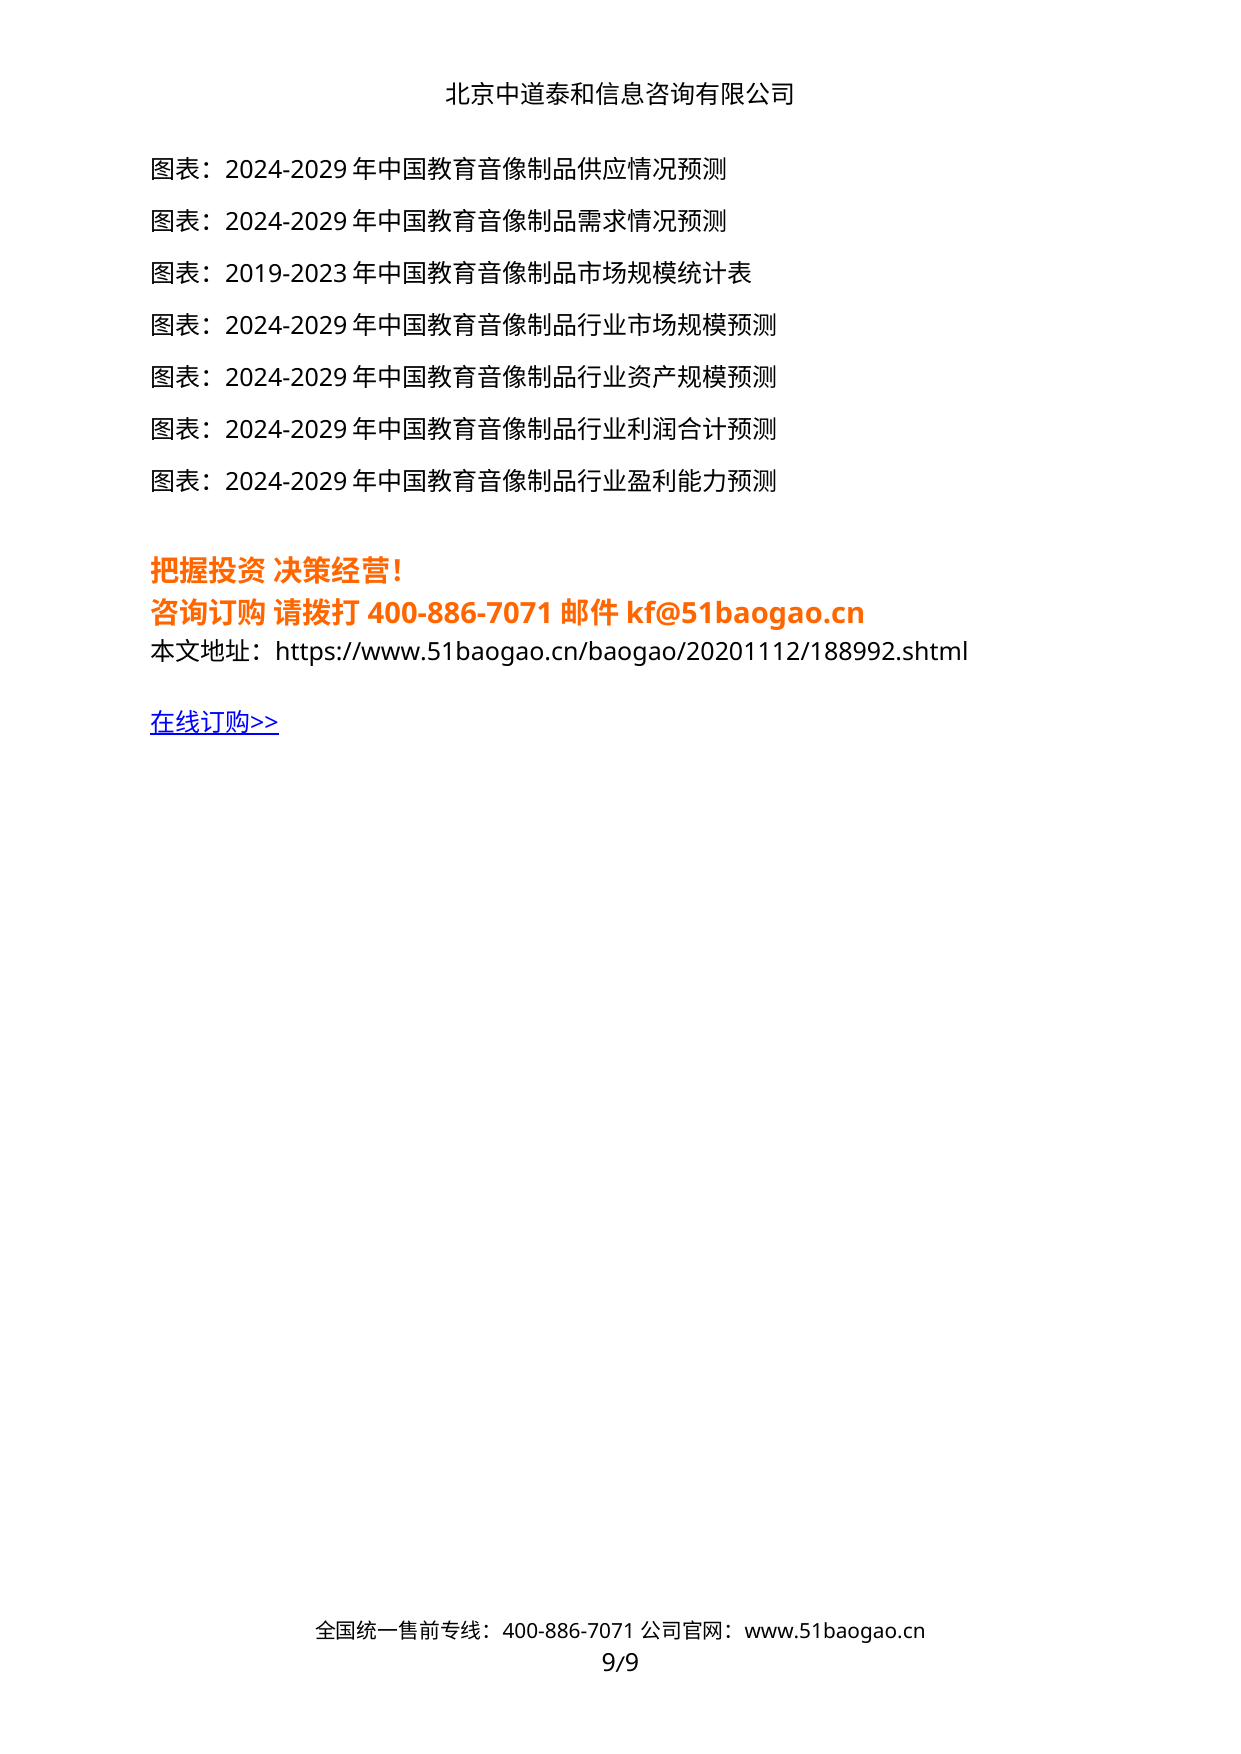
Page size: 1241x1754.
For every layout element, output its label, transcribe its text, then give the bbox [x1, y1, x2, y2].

text 图表：2024-2029年中国教育音像制品行业资产规模预测 [150, 357, 1090, 394]
text 图表：2024-2029年中国教育音像制品行业盈利能力预测 [150, 461, 1090, 497]
text 图表：2024-2029年中国教育音像制品供应情况预测 [150, 150, 1090, 186]
text 图表：2024-2029年中国教育音像制品行业利润合计预测 [150, 409, 1090, 446]
text 图表：2024-2029年中国教育音像制品行业市场规模预测 [150, 306, 1090, 342]
text 图表：2019-2023年中国教育音像制品市场规模统计表 [150, 254, 1090, 290]
text 在线订购>> [150, 668, 1090, 738]
text 图表：2024-2029年中国教育音像制品需求情况预测 [150, 202, 1090, 238]
text 把握投资 决策经营！咨询订购 请拨打 400-886-7071 邮件 kf@51baogao.cn本文地址：https://www.51baogao.cn/baogao/20201112/188992.shtml [150, 513, 1090, 668]
